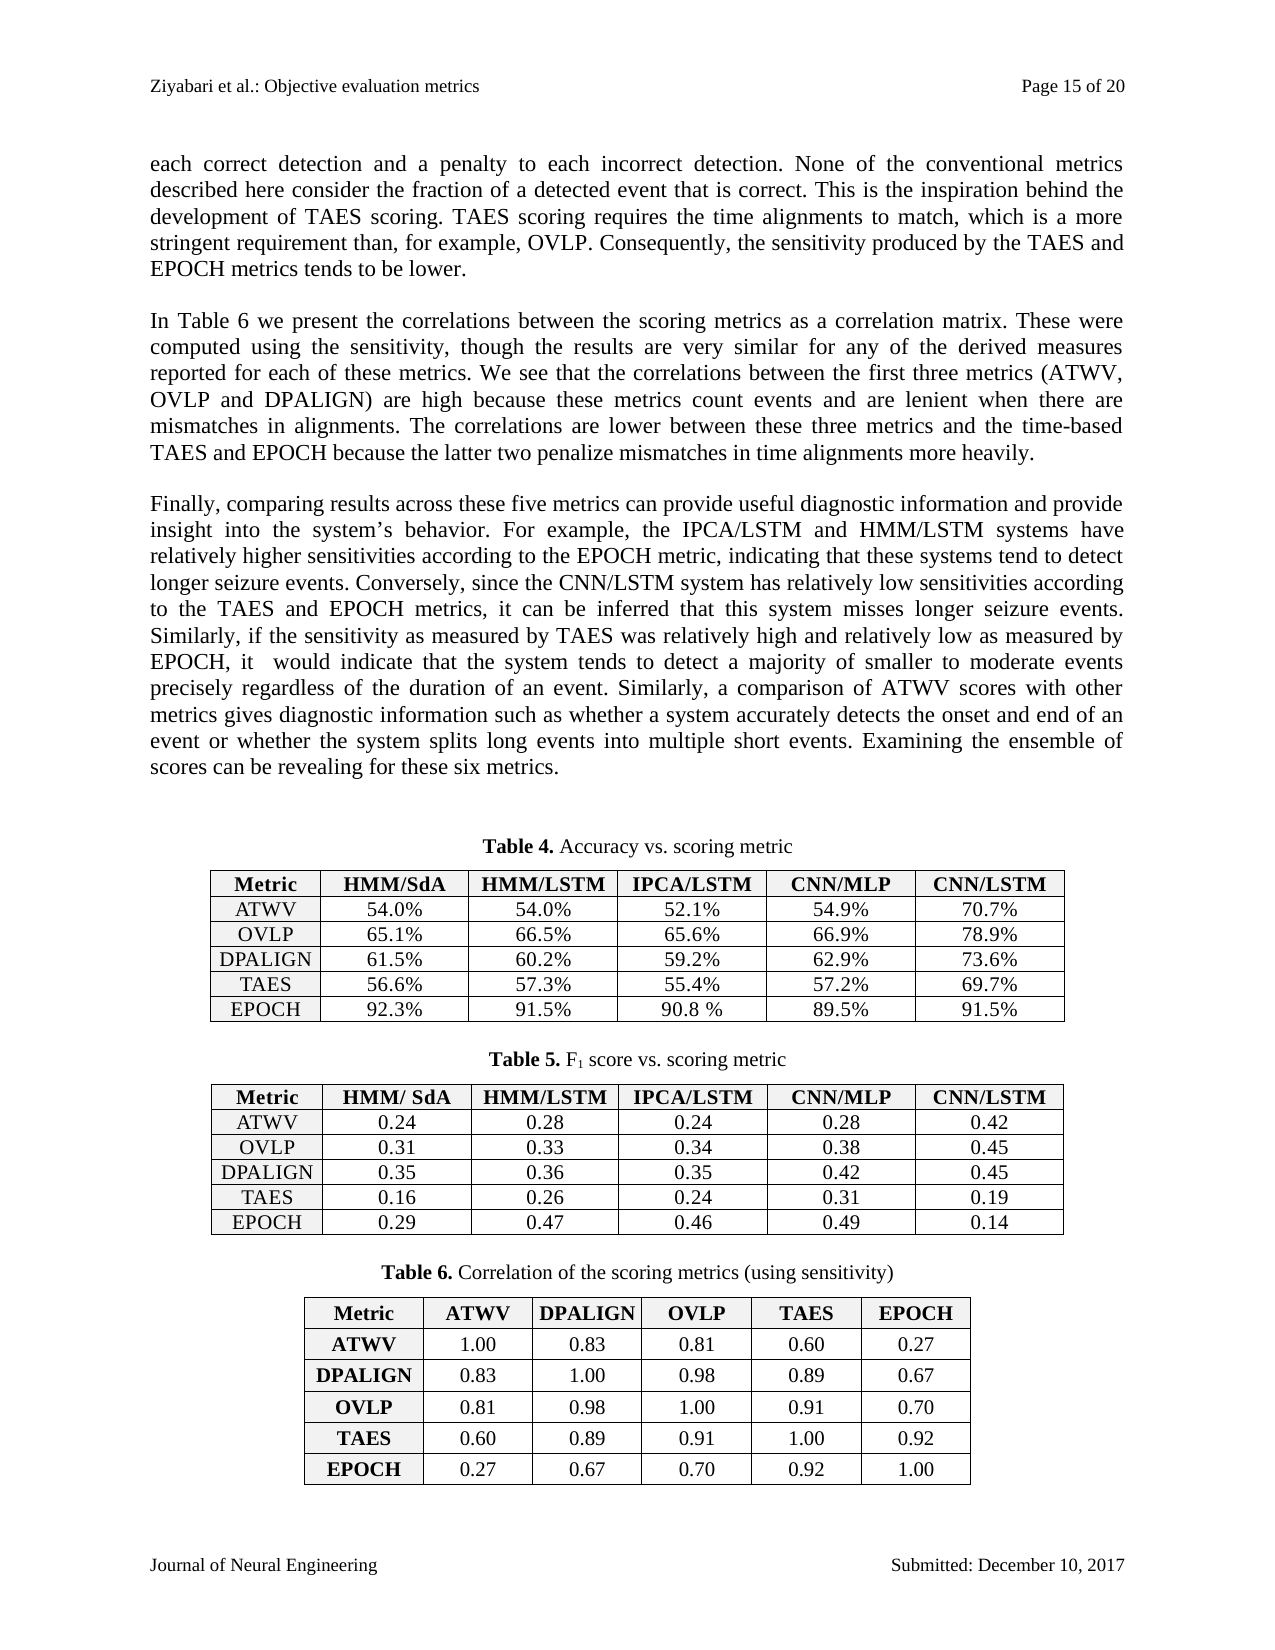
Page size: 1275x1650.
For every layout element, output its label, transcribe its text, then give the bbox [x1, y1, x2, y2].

list Finally, comparing results across these five metrics can provide useful diagnostic information and provide insight into the system’s behavior. For example, the IPCA/LSTM and HMM/LSTM systems have relatively higher sensitivities according to the EPOCH metric, indicating that these systems tend to detect longer seizure events. Conversely, since the CNN/LSTM system has relatively low sensitivities according to the TAES and EPOCH metrics, it can be inferred that this system misses longer seizure events. Similarly, if the sensitivity as measured by TAES was relatively high and relatively low as measured by EPOCH, it would indicate that the system tends to detect a majority of smaller to moderate events precisely regardless of the duration of an event. Similarly, a comparison of ATWV scores with other metrics gives diagnostic information such as whether a system accurately detects the onset and end of an event or whether the system splits long events into multiple short events. Examining the ensemble of scores can be revealing for these six metrics. [150, 490, 1125, 780]
